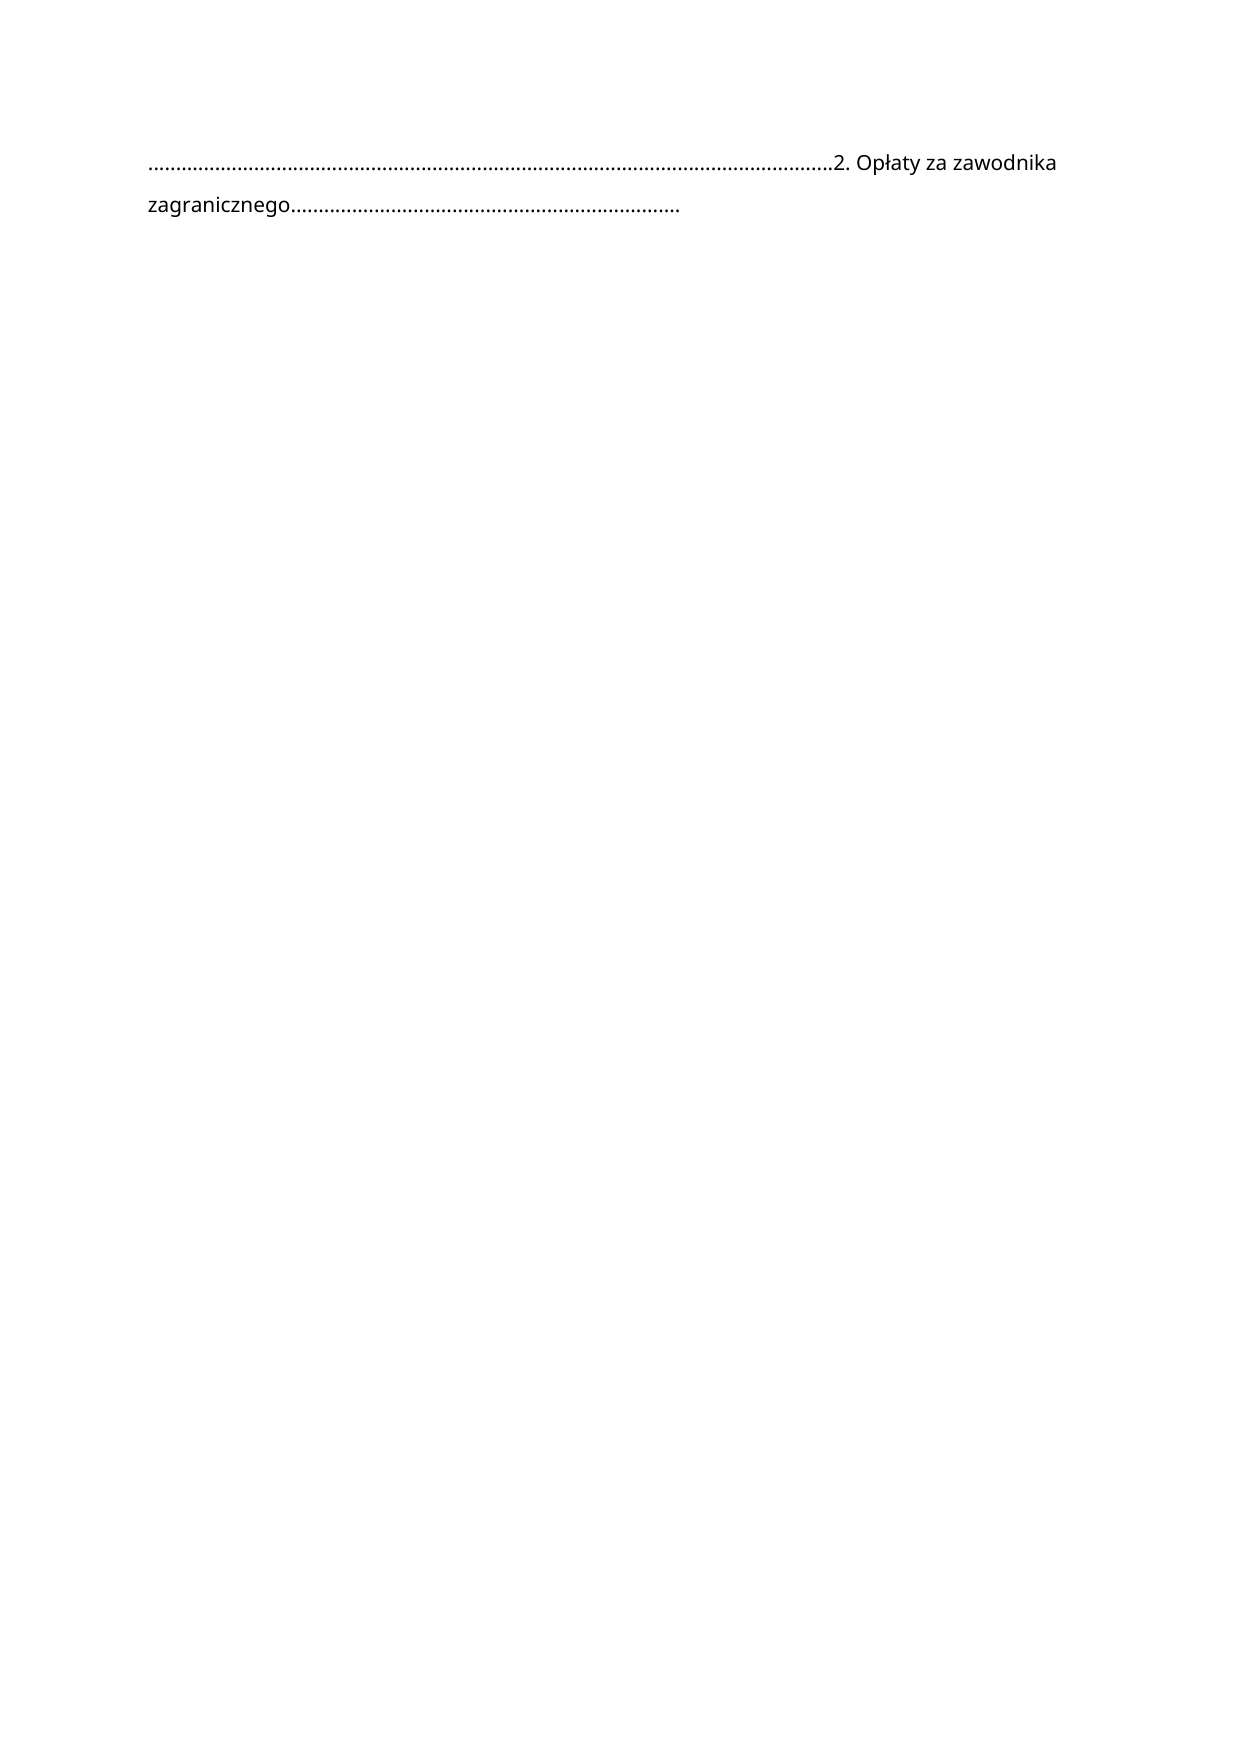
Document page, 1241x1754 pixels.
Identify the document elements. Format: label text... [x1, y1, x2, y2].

text ...........................................................................................................................2. Opłaty za zawodnika zagranicznego...................................................................... [148, 148, 1093, 219]
